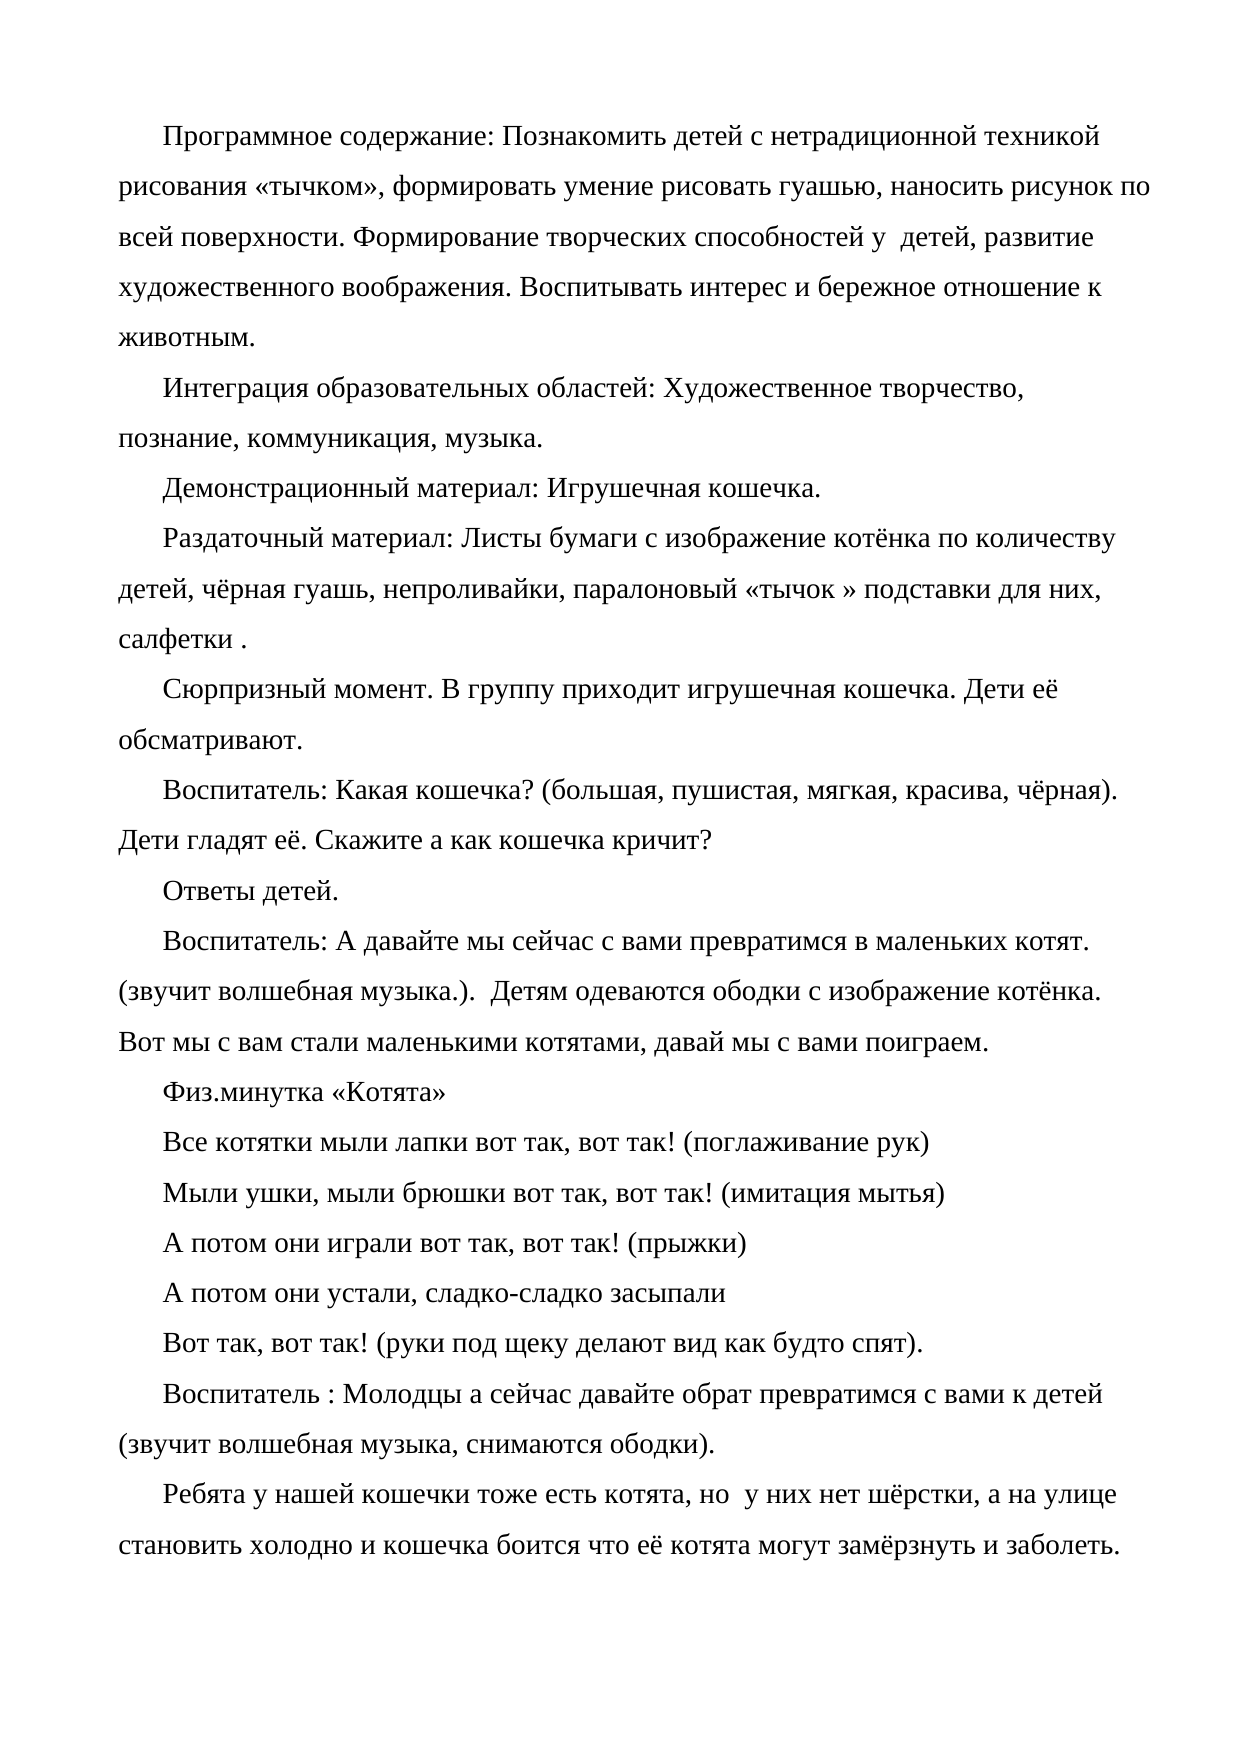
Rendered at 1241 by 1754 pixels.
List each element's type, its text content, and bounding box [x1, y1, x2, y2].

text Раздаточный материал: Листы бумаги с изображение котёнка по количеству детей, чёрная гуашь, непроливайки, паралоновый «тычок » подставки для них, салфетки . [118, 521, 1152, 655]
text Мыли ушки, мыли брюшки вот так, вот так! (имитация мытья) [118, 1175, 1152, 1208]
text Воспитатель : Молодцы а сейчас давайте обрат превратимся с вами к детей (звучит волшебная музыка, снимаются ободки). [118, 1376, 1152, 1460]
text Воспитатель: Какая кошечка? (большая, пушистая, мягкая, красива, чёрная). Дети гладят её. Скажите а как кошечка кричит? [118, 772, 1152, 856]
text Ответы детей. [118, 873, 1152, 906]
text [118, 1477, 1152, 1560]
text Воспитатель: А давайте мы сейчас с вами превратимся в маленьких котят. (звучит волшебная музыка.). Детям одеваются ободки с изображение котёнка. Вот мы с вам стали маленькими котятами, давай мы с вами поиграем. [118, 923, 1152, 1057]
text А потом они устали, сладко-сладко засыпали [118, 1275, 1152, 1309]
text Физ.минутка «Котята» [118, 1074, 1152, 1108]
text Все котятки мыли лапки вот так, вот так! (поглаживание рук) [118, 1124, 1152, 1158]
text Программное содержание: Познакомить детей с нетрадиционной техникой рисования «тычком», формировать умение рисовать гуашью, наносить рисунок по всей поверхности. Формирование творческих способностей у детей, развитие художественного воображения. Воспитывать интерес и бережное отношение к животным. [118, 118, 1152, 353]
text А потом они играли вот так, вот так! (прыжки) [118, 1225, 1152, 1258]
text Демонстрационный материал: Игрушечная кошечка. [118, 470, 1152, 504]
text Вот так, вот так! (руки под щеку делают вид как будто спят). [118, 1326, 1152, 1359]
text Интеграция образовательных областей: Художественное творчество, познание, коммуникация, музыка. [118, 370, 1152, 453]
text Сюрпризный момент. В группу приходит игрушечная кошечка. Дети её обсматривают. [118, 672, 1152, 755]
